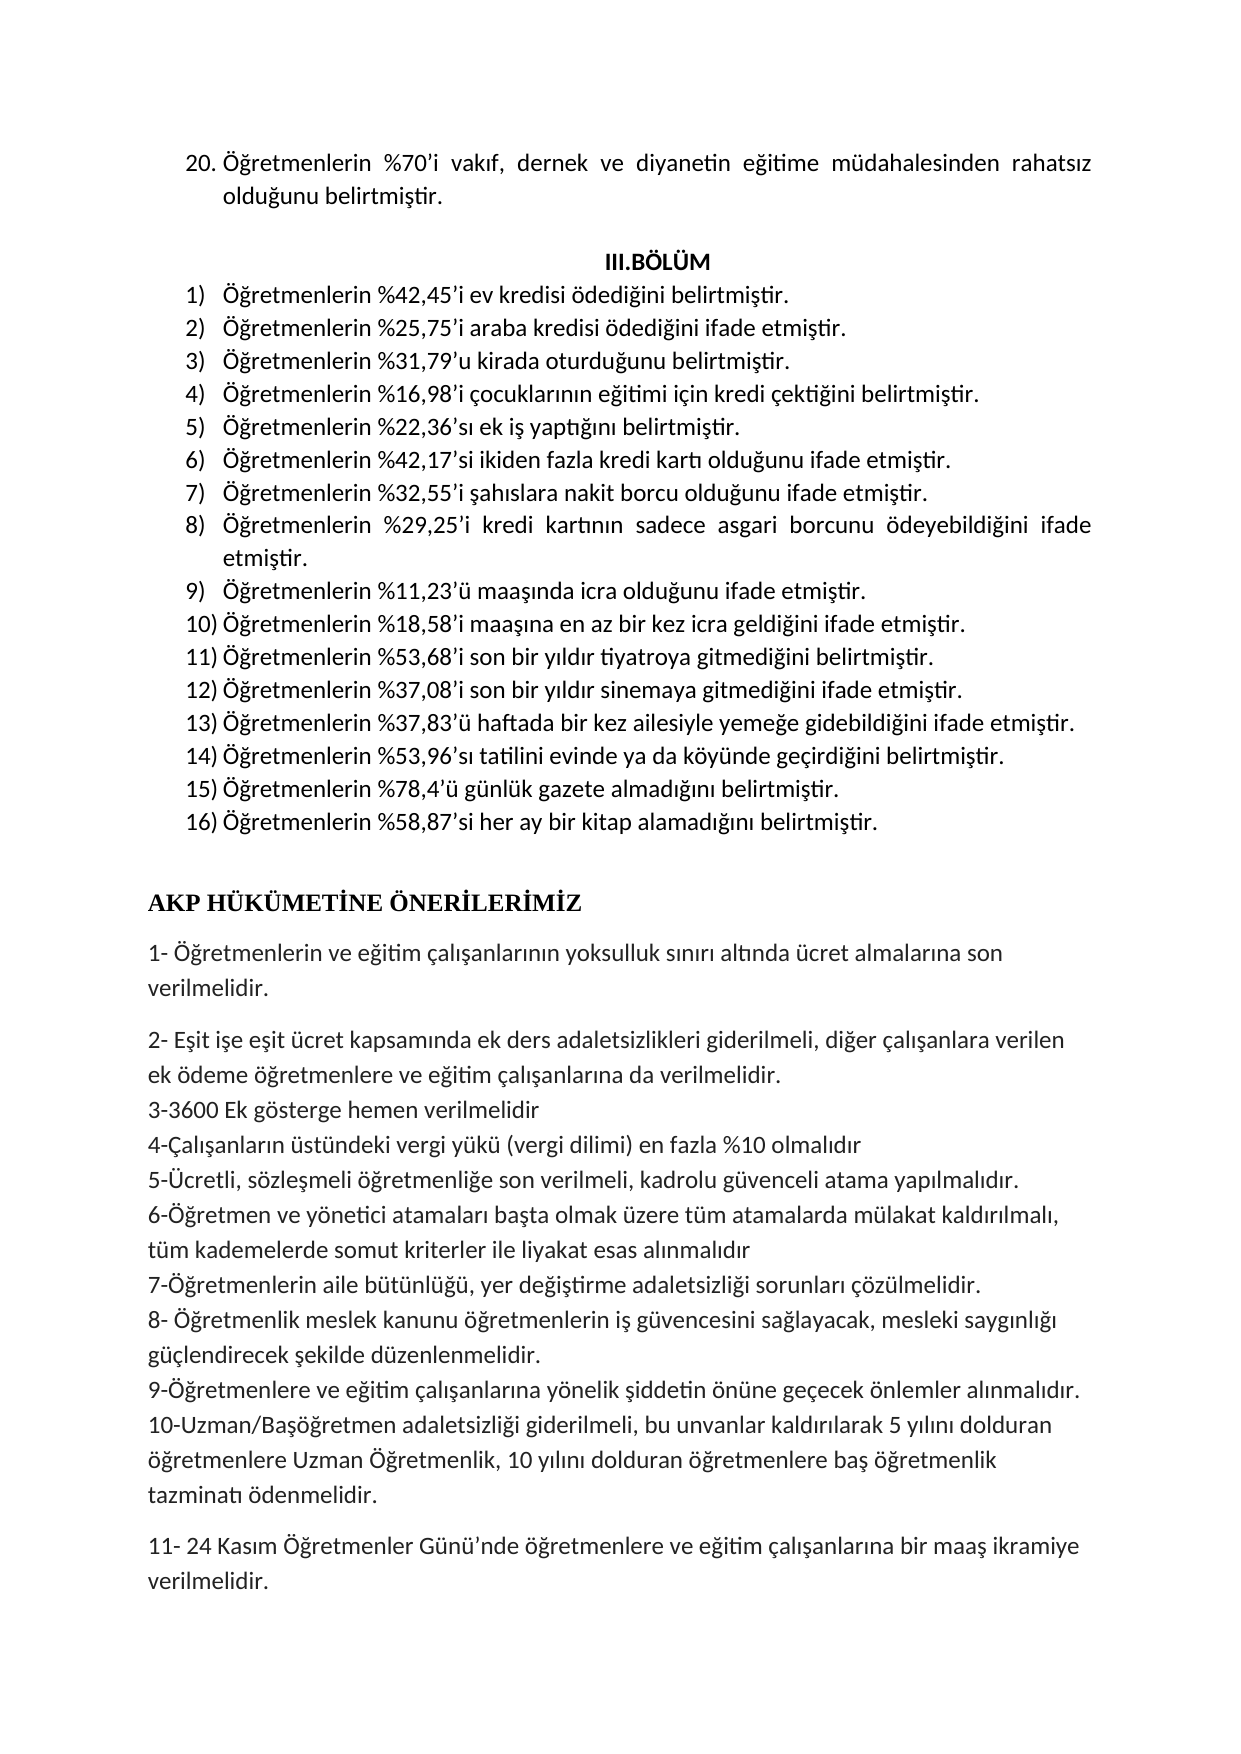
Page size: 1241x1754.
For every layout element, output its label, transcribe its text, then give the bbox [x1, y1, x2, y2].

list Öğretmenlerin %58,87’si her ay bir kitap alamadığını belirtmiştir. [185, 806, 1093, 836]
list Öğretmenlerin %53,68’i son bir yıldır tiyatroya gitmediğini belirtmiştir. [185, 641, 1093, 672]
list Öğretmenlerin %70’i vakıf, dernek ve diyanetin eğitime müdahalesinden rahatsız olduğunu belirtmiştir. [185, 148, 1093, 211]
list Öğretmenlerin %29,25’i kredi kartının sadece asgari borcunu ödeyebildiğini ifade etmiştir. [185, 510, 1093, 573]
list III.BÖLÜM [223, 246, 1093, 277]
list Öğretmenlerin %42,17’si ikiden fazla kredi kartı olduğunu ifade etmiştir. [185, 444, 1093, 474]
text 1- Öğretmenlerin ve eğitim çalışanlarının yoksulluk sınırı altında ücret almalarına son verilmelidir. [148, 937, 1093, 1003]
text AKP HÜKÜMETİNE ÖNERİLERİMİZ [148, 888, 1093, 917]
list Öğretmenlerin %53,96’sı tatilini evinde ya da köyünde geçirdiğini belirtmiştir. [185, 740, 1093, 771]
list Öğretmenlerin %18,58’i maaşına en az bir kez icra geldiğini ifade etmiştir. [185, 608, 1093, 639]
list Öğretmenlerin %37,08’i son bir yıldır sinemaya gitmediğini ifade etmiştir. [185, 674, 1093, 705]
list Öğretmenlerin %32,55’i şahıslara nakit borcu olduğunu ifade etmiştir. [185, 477, 1093, 507]
text 11- 24 Kasım Öğretmenler Günü’nde öğretmenlere ve eğitim çalışanlarına bir maaş ikramiye verilmelidir. [148, 1530, 1093, 1596]
list Öğretmenlerin %31,79’u kirada oturduğunu belirtmiştir. [185, 345, 1093, 376]
list Öğretmenlerin %16,98’i çocuklarının eğitimi için kredi çektiğini belirtmiştir. [185, 378, 1093, 408]
list Öğretmenlerin %42,45’i ev kredisi ödediğini belirtmiştir. [185, 279, 1093, 310]
list Öğretmenlerin %22,36’sı ek iş yaptığını belirtmiştir. [185, 411, 1093, 441]
list Öğretmenlerin %11,23’ü maaşında icra olduğunu ifade etmiştir. [185, 576, 1093, 606]
list Öğretmenlerin %37,83’ü haftada bir kez ailesiyle yemeğe gidebildiğini ifade etmiştir. [185, 707, 1093, 738]
list Öğretmenlerin %25,75’i araba kredisi ödediğini ifade etmiştir. [185, 312, 1093, 343]
text 2- Eşit işe eşit ücret kapsamında ek ders adaletsizlikleri giderilmeli, diğer çalışanlara verilen ek ödeme öğretmenlere ve eğitim çalışanlarına da verilmelidir. 3-3600 Ek gösterge hemen verilmelidir 4-Çalışanların üstündeki vergi yükü (vergi dilimi) en fazla %10 olmalıdır 5-Ücretli, sözleşmeli öğretmenliğe son verilmeli, kadrolu güvenceli atama yapılmalıdır. 6-Öğretmen ve yönetici atamaları başta olmak üzere tüm atamalarda mülakat kaldırılmalı, tüm kademelerde somut kriterler ile liyakat esas alınmalıdır 7-Öğretmenlerin aile bütünlüğü, yer değiştirme adaletsizliği sorunları çözülmelidir. 8- Öğretmenlik meslek kanunu öğretmenlerin iş güvencesini sağlayacak, mesleki saygınlığı güçlendirecek şekilde düzenlenmelidir. 9-Öğretmenlere ve eğitim çalışanlarına yönelik şiddetin önüne geçecek önlemler alınmalıdır. 10-Uzman/Başöğretmen adaletsizliği giderilmeli, bu unvanlar kaldırılarak 5 yılını dolduran öğretmenlere Uzman Öğretmenlik, 10 yılını dolduran öğretmenlere baş öğretmenlik tazminatı ödenmelidir. [148, 1024, 1093, 1509]
list Öğretmenlerin %78,4’ü günlük gazete almadığını belirtmiştir. [185, 773, 1093, 803]
